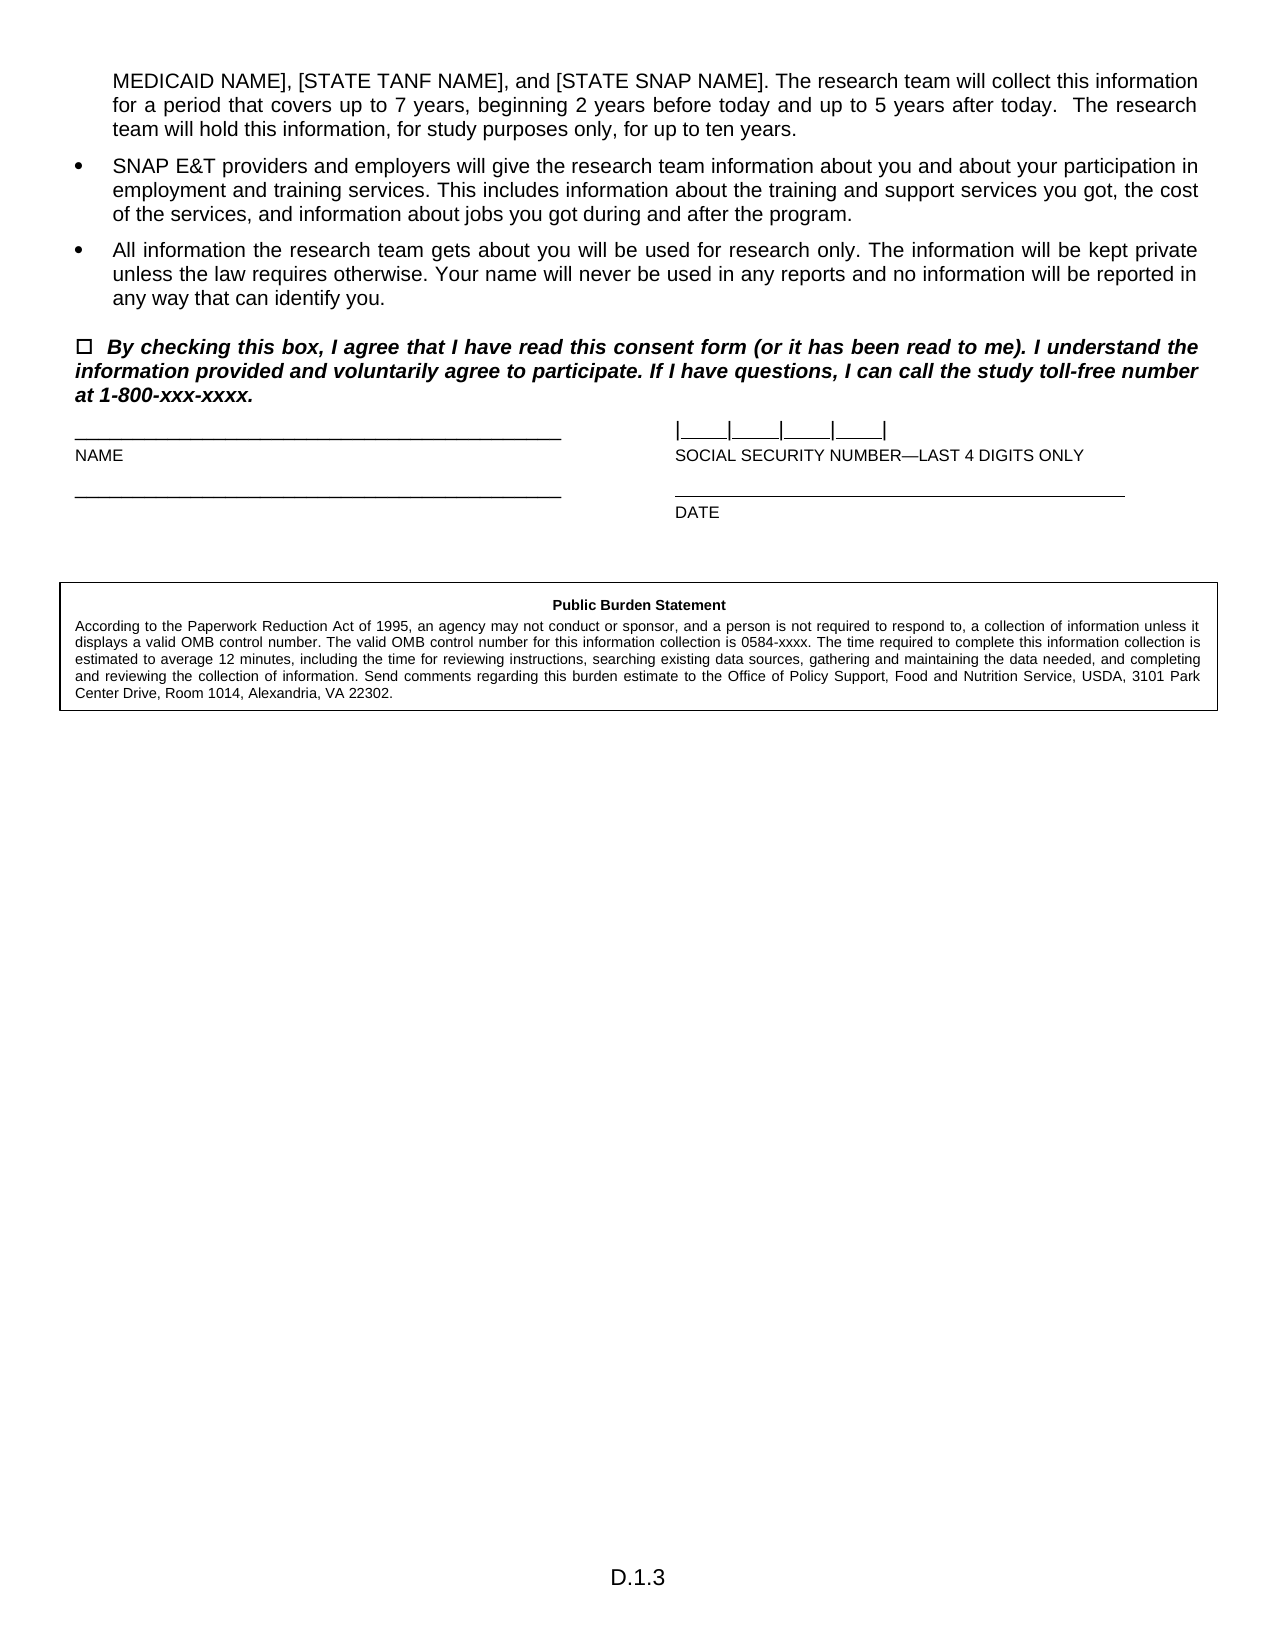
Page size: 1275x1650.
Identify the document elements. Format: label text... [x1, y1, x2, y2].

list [75, 69, 1200, 141]
list All information the research team gets about you will be used for research only. The information will be kept private unless the law requires otherwise. Your name will never be used in any reports and no information will be reported in any way that can identify you. [75, 238, 1200, 310]
text __________________________________________ | | | | | [75, 417, 1200, 441]
text By checking this box, I agree that I have read this consent form (or it has been read to me). I understand the information provided and voluntarily agree to participate. If I have questions, I can call the study toll-free number at 1-800-xxx-xxxx. [75, 335, 1200, 407]
text DATE [75, 503, 1200, 522]
text NAME SOCIAL SECURITY NUMBER—LAST 4 DIGITS ONLY [75, 445, 1200, 464]
list SNAP E&T providers and employers will give the research team information about you and about your participation in employment and training services. This includes information about the training and support services you got, the cost of the services, and information about jobs you got during and after the program. [75, 153, 1200, 225]
text __________________________________________ [75, 475, 1200, 499]
